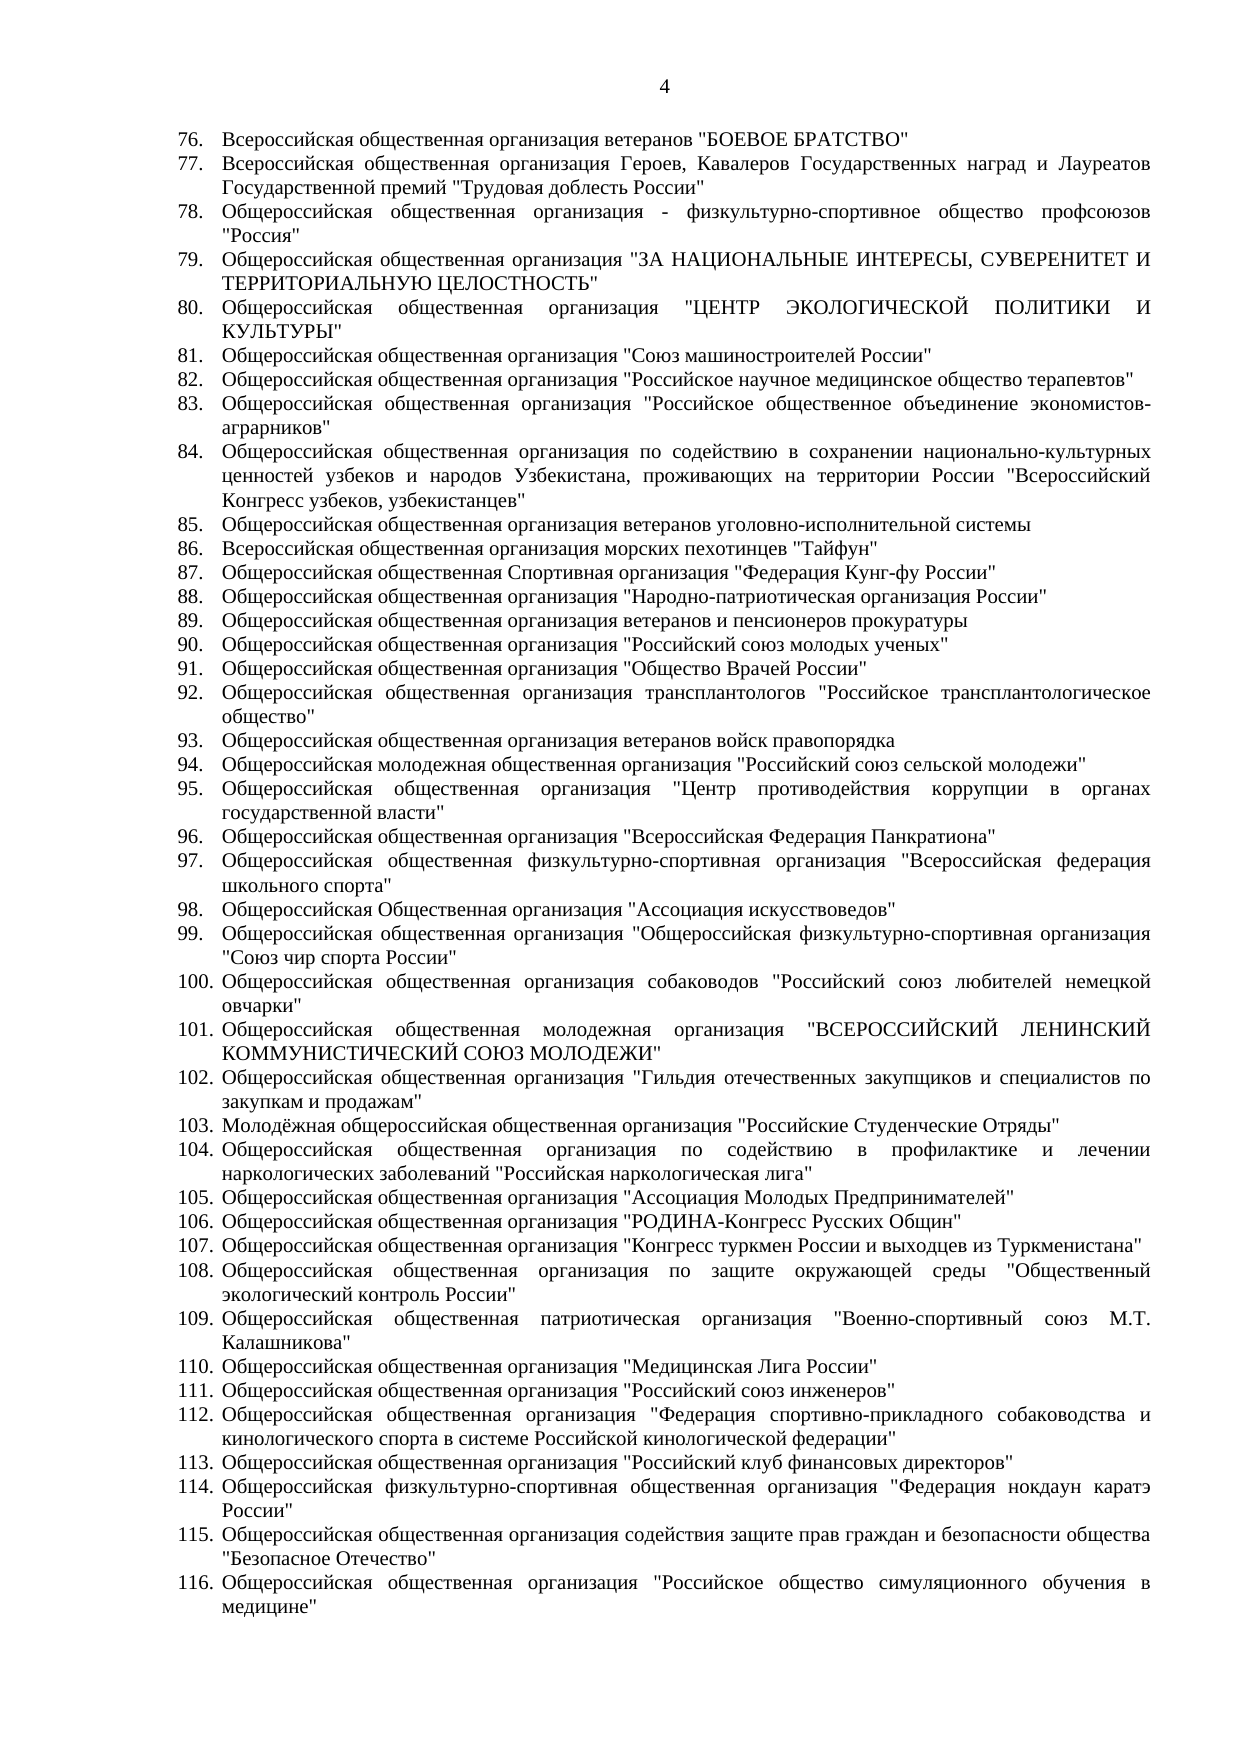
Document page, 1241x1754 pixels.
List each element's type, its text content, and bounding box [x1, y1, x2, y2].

list Общероссийская общественная организация "Российское общество симуляционного обучения в медицине" [177, 1570, 1152, 1618]
list Общероссийская общественная патриотическая организация "Военно-спортивный союз М.Т. Калашникова" [177, 1306, 1152, 1354]
list Общероссийская общественная организация "ЗА НАЦИОНАЛЬНЫЕ ИНТЕРЕСЫ, СУВЕРЕНИТЕТ И ТЕРРИТОРИАЛЬНУЮ ЦЕЛОСТНОСТЬ" [177, 247, 1152, 295]
list Общероссийская общественная организация "Центр противодействия коррупции в органах государственной власти" [177, 776, 1152, 824]
list Общероссийская общественная организация "ЦЕНТР ЭКОЛОГИЧЕСКОЙ ПОЛИТИКИ И КУЛЬТУРЫ" [177, 295, 1152, 343]
list Общероссийская общественная организация - физкультурно-спортивное общество профсоюзов "Россия" [177, 199, 1152, 247]
list Общероссийская общественная организация "Общество Врачей России" [177, 656, 1152, 680]
list Общероссийская общественная организация по содействию в профилактике и лечении наркологических заболеваний "Российская наркологическая лига" [177, 1137, 1152, 1185]
list Общероссийская общественная организация "Медицинская Лига России" [177, 1354, 1152, 1378]
list Общероссийская общественная организация "Ассоциация Молодых Предпринимателей" [177, 1185, 1152, 1209]
list Общероссийская общественная организация "Российский союз инженеров" [177, 1378, 1152, 1402]
list Общероссийская общественная организация "Союз машиностроителей России" [177, 343, 1152, 367]
list Общероссийская общественная организация ветеранов и пенсионеров прокуратуры [177, 608, 1152, 632]
list Общероссийская общественная организация "Российское научное медицинское общество терапевтов" [177, 367, 1152, 391]
list Общероссийская общественная Спортивная организация "Федерация Кунг-фу России" [177, 560, 1152, 584]
list Общероссийская общественная организация "Всероссийская Федерация Панкратиона" [177, 824, 1152, 848]
list Общероссийская молодежная общественная организация "Российский союз сельской молодежи" [177, 752, 1152, 776]
list Общероссийская физкультурно-спортивная общественная организация "Федерация нокдаун каратэ России" [177, 1474, 1152, 1522]
list Всероссийская общественная организация Героев, Кавалеров Государственных наград и Лауреатов Государственной премий "Трудовая доблесть России" [177, 151, 1152, 199]
list Общероссийская общественная организация "Народно-патриотическая организация России" [177, 584, 1152, 608]
list Общероссийская общественная организация ветеранов уголовно-исполнительной системы [177, 512, 1152, 536]
list Общероссийская общественная организация по защите окружающей среды "Общественный экологический контроль России" [177, 1257, 1152, 1306]
list Общероссийская Общественная организация "Ассоциация искусствоведов" [177, 897, 1152, 921]
list Общероссийская общественная организация содействия защите прав граждан и безопасности общества "Безопасное Отечество" [177, 1522, 1152, 1570]
list Всероссийская общественная организация ветеранов "БОЕВОЕ БРАТСТВО" [177, 127, 1152, 151]
list Общероссийская общественная организация "Федерация спортивно-прикладного собаководства и кинологического спорта в системе Российской кинологической федерации" [177, 1402, 1152, 1450]
list Общероссийская общественная организация "Российское общественное объединение экономистов-аграрников" [177, 391, 1152, 439]
list Общероссийская общественная организация трансплантологов "Российское трансплантологическое общество" [177, 680, 1152, 728]
list Общероссийская общественная организация "Российский союз молодых ученых" [177, 632, 1152, 656]
list Общероссийская общественная молодежная организация "ВСЕРОССИЙСКИЙ ЛЕНИНСКИЙ КОММУНИСТИЧЕСКИЙ СОЮЗ МОЛОДЕЖИ" [177, 1017, 1152, 1065]
list Общероссийская общественная организация по содействию в сохранении национально-культурных ценностей узбеков и народов Узбекистана, проживающих на территории России "Всероссийский Конгресс узбеков, узбекистанцев" [177, 439, 1152, 512]
list Общероссийская общественная организация "Российский клуб финансовых директоров" [177, 1450, 1152, 1474]
list Общероссийская общественная физкультурно-спортивная организация "Всероссийская федерация школьного спорта" [177, 848, 1152, 897]
list Общероссийская общественная организация "Общероссийская физкультурно-спортивная организация "Союз чир спорта России" [177, 921, 1152, 969]
list Всероссийская общественная организация морских пехотинцев "Тайфун" [177, 536, 1152, 560]
list Общероссийская общественная организация "РОДИНА-Конгресс Русских Общин" [177, 1209, 1152, 1233]
list Молодёжная общероссийская общественная организация "Российские Студенческие Отряды" [177, 1113, 1152, 1137]
list Общероссийская общественная организация "Конгресс туркмен России и выходцев из Туркменистана" [177, 1233, 1152, 1257]
list Общероссийская общественная организация ветеранов войск правопорядка [177, 728, 1152, 752]
list Общероссийская общественная организация "Гильдия отечественных закупщиков и специалистов по закупкам и продажам" [177, 1065, 1152, 1113]
list Общероссийская общественная организация собаководов "Российский союз любителей немецкой овчарки" [177, 969, 1152, 1017]
